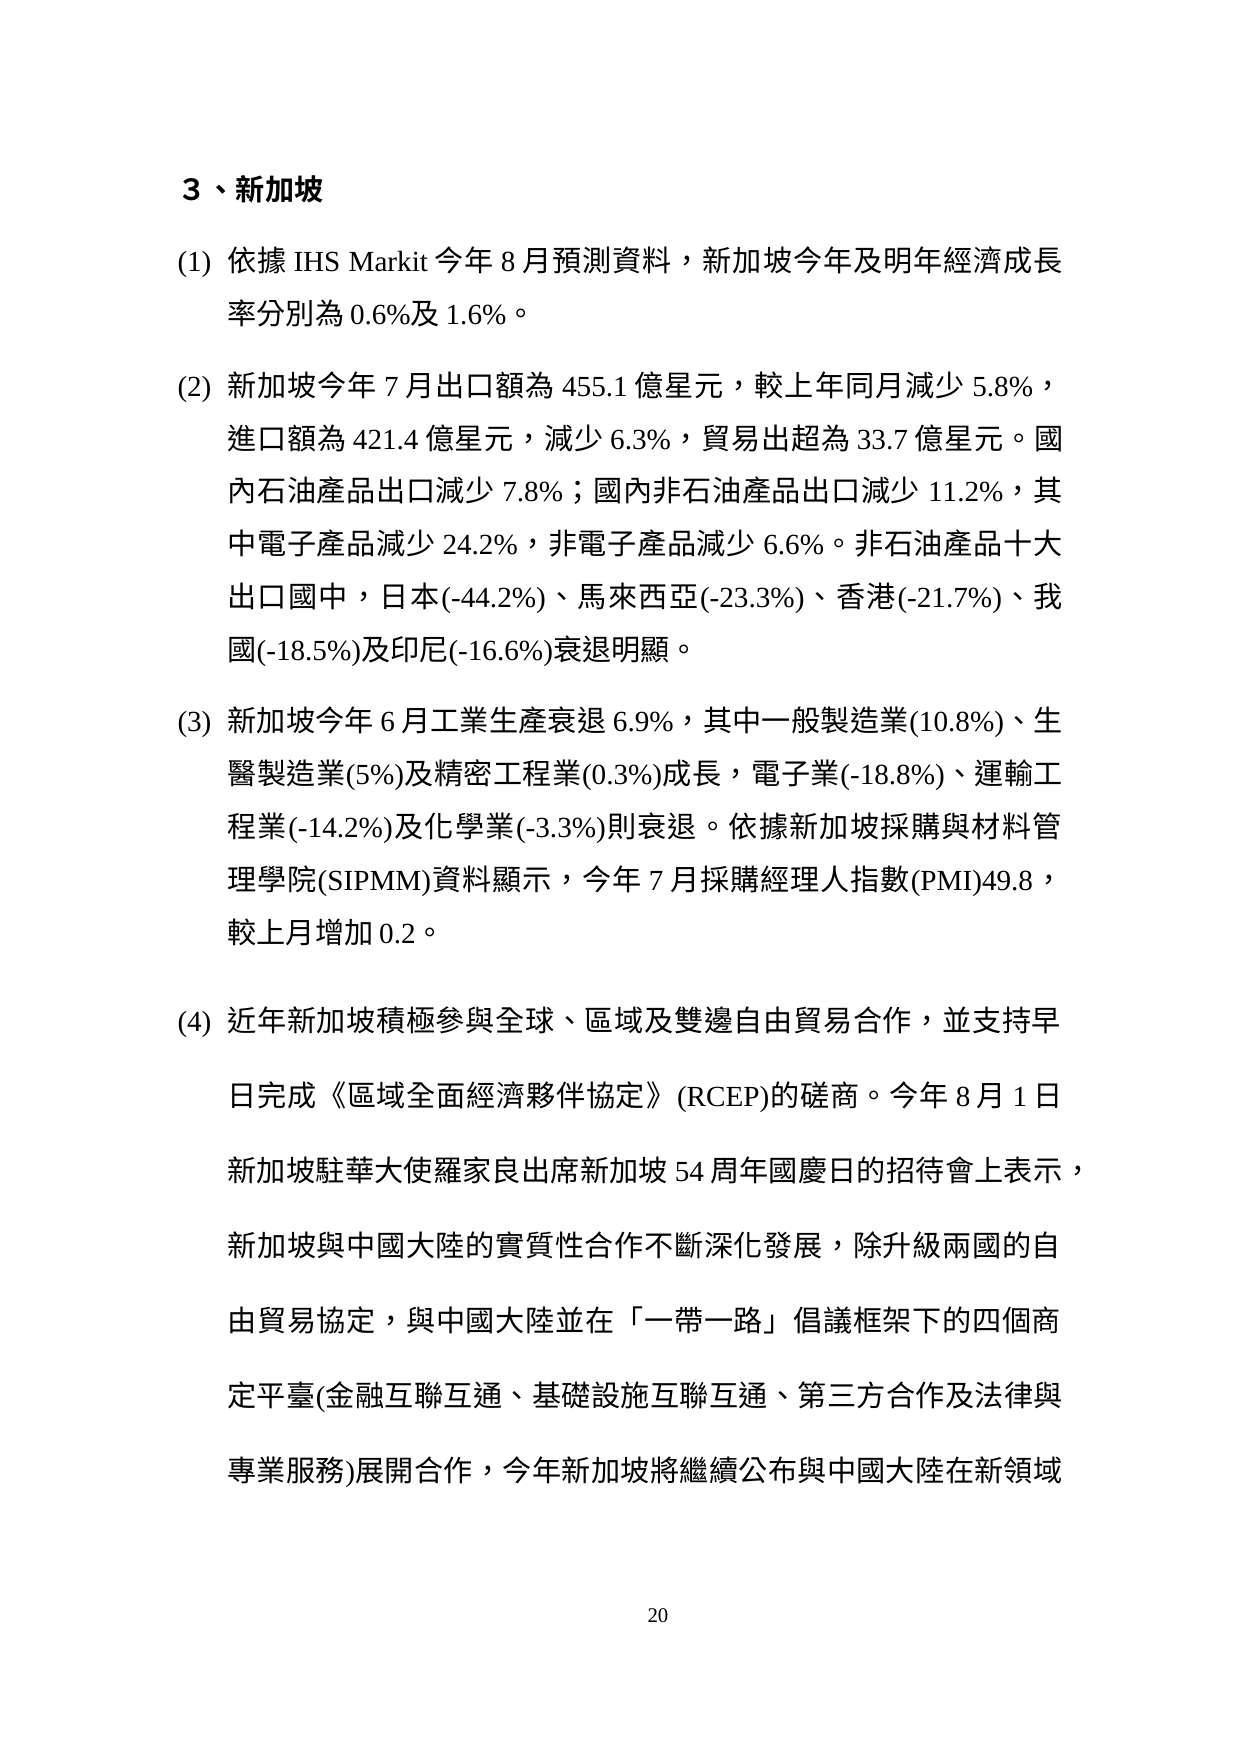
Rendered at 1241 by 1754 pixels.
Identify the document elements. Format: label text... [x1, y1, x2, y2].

list 依據IHS Markit今年8月預測資料，新加坡今年及明年經濟成長率分別為0.6%及1.6%。 [177, 238, 1063, 333]
list 新加坡今年6月工業生產衰退6.9%，其中一般製造業(10.8%)、生醫製造業(5%)及精密工程業(0.3%)成長，電子業(-18.8%)、運輸工程業(-14.2%)及化學業(-3.3%)則衰退。依據新加坡採購與材料管理學院(SIPMM)資料顯示，今年7月採購經理人指數(PMI)49.8，較上月增加0.2。 [177, 698, 1063, 952]
list ３、新加坡 [177, 166, 1078, 209]
list 新加坡今年7月出口額為455.1億星元，較上年同月減少5.8%，進口額為421.4億星元，減少6.3%，貿易出超為33.7億星元。國內石油產品出口減少7.8%；國內非石油產品出口減少11.2%，其中電子產品減少24.2%，非電子產品減少6.6%。非石油產品十大出口國中，日本(-44.2%)、馬來西亞(-23.3%)、香港(-21.7%)、我國(-18.5%)及印尼(-16.6%)衰退明顯。 [177, 362, 1063, 669]
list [177, 981, 1063, 1506]
